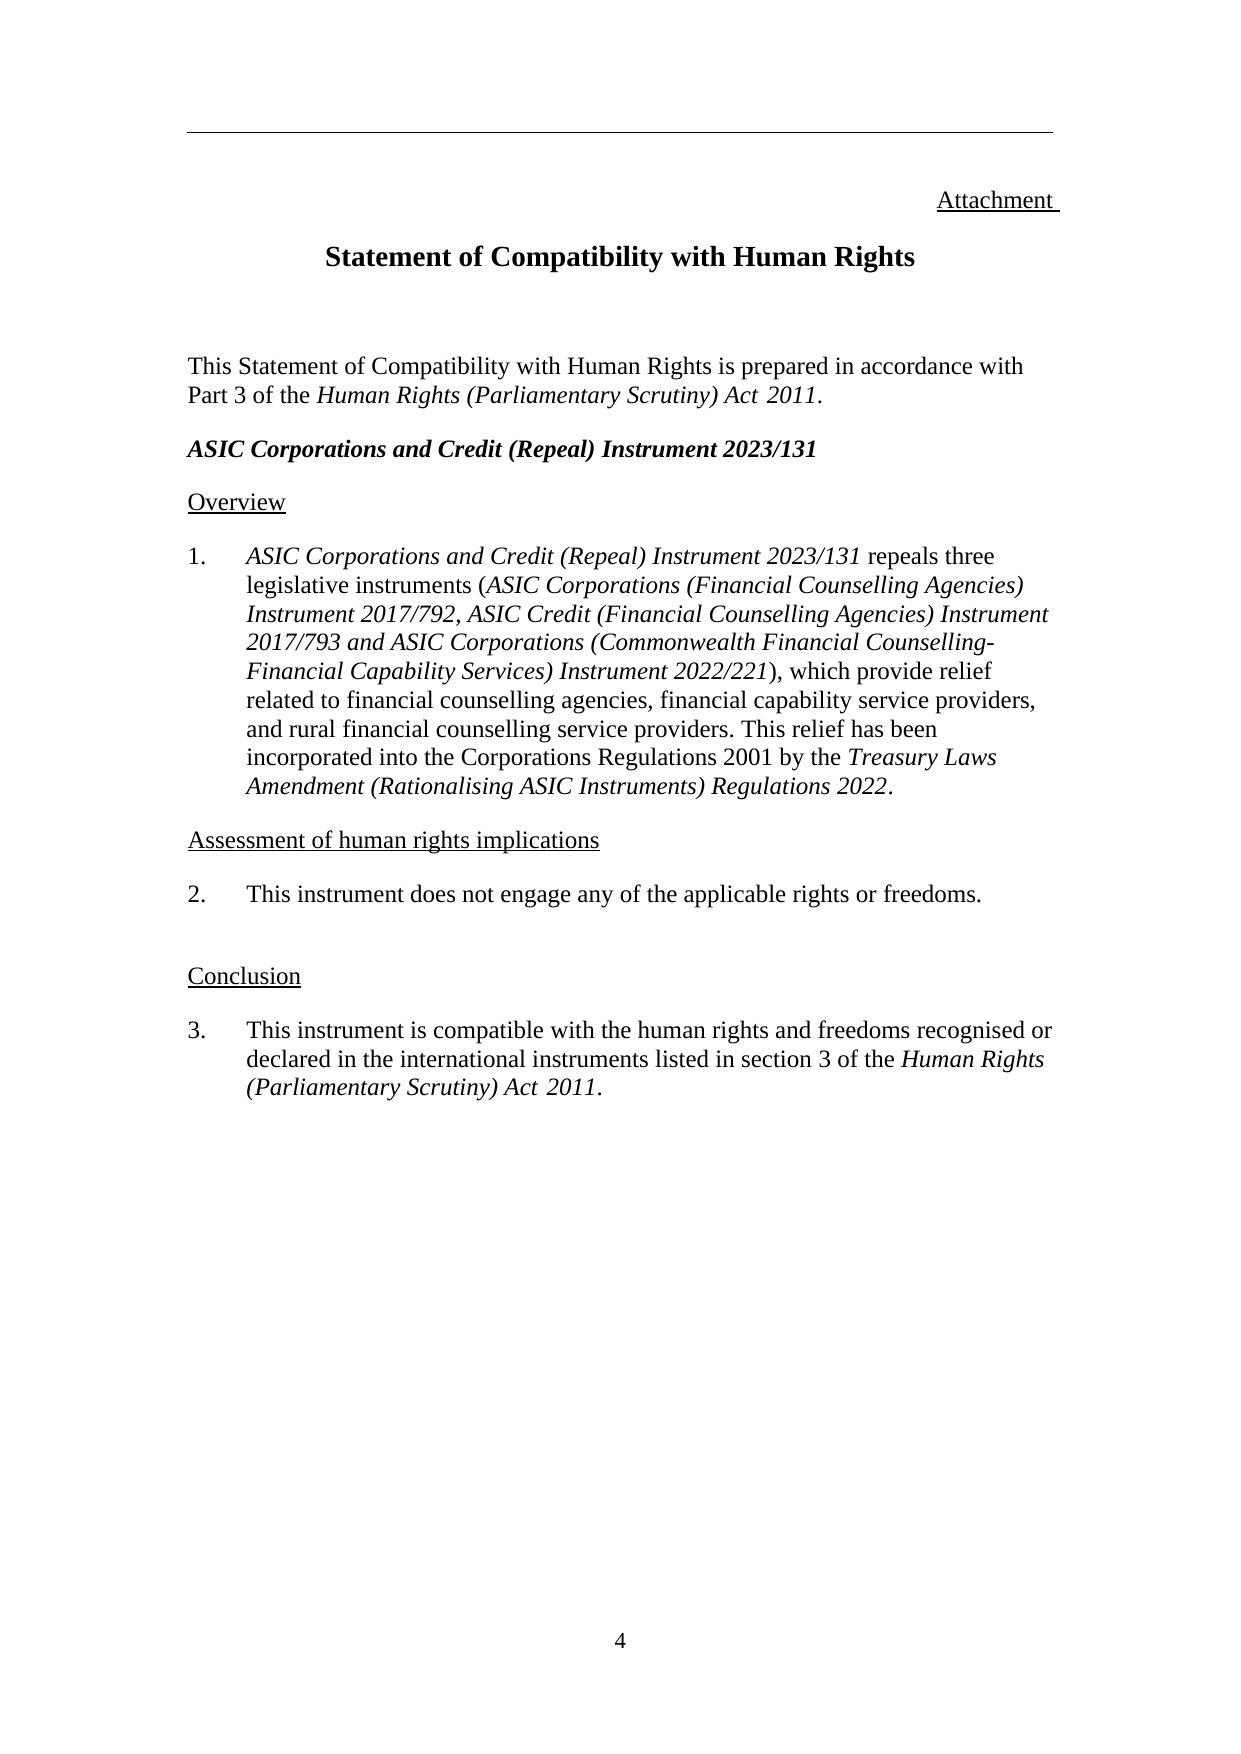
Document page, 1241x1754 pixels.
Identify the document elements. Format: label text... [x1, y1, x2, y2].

text Overview [187, 487, 1053, 516]
text Statement of Compatibility with Human Rights [187, 239, 1053, 272]
text 3. This instrument is compatible with the human rights and freedoms recognised or declared in the international instruments listed in section 3 of the Human Rights (Parliamentary Scrutiny) Act 2011. [187, 1015, 1053, 1101]
text 2. This instrument does not engage any of the applicable rights or freedoms. [187, 879, 1053, 936]
text ASIC Corporations and Credit (Repeal) Instrument 2023/131 [187, 434, 1053, 462]
text Conclusion [187, 961, 1053, 990]
text Assessment of human rights implications [187, 825, 1053, 854]
text 1. ASIC Corporations and Credit (Repeal) Instrument 2023/131 repeals three legislative instruments (ASIC Corporations (Financial Counselling Agencies) Instrument 2017/792, ASIC Credit (Financial Counselling Agencies) Instrument 2017/793 and ASIC Corporations (Commonwealth Financial Counselling-Financial Capability Services) Instrument 2022/221), which provide relief related to financial counselling agencies, financial capability service providers, and rural financial counselling service providers. This relief has been incorporated into the Corporations Regulations 2001 by the Treasury Laws Amendment (Rationalising ASIC Instruments) Regulations 2022. [187, 541, 1053, 800]
text This Statement of Compatibility with Human Rights is prepared in accordance with Part 3 of the Human Rights (Parliamentary Scrutiny) Act 2011. [187, 351, 1053, 409]
text Attachment [187, 185, 1053, 214]
